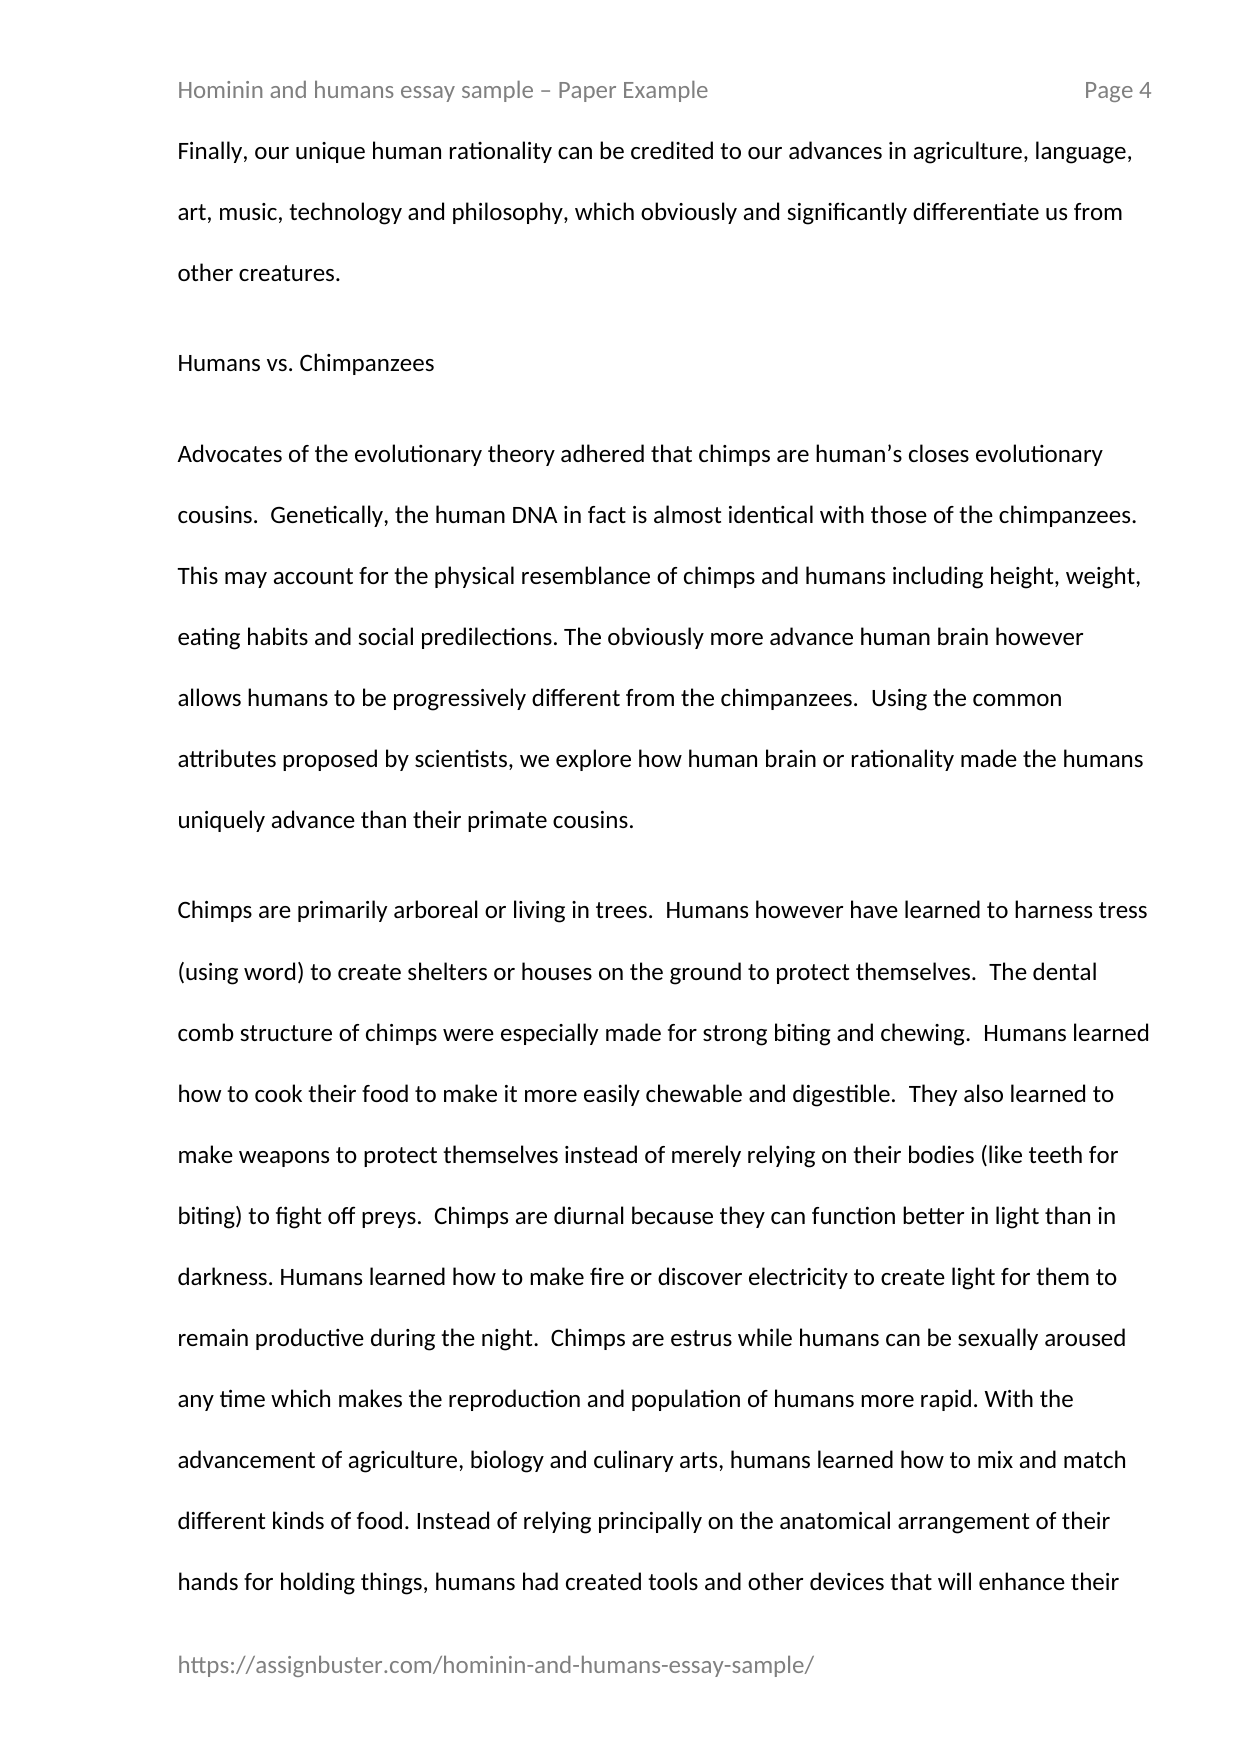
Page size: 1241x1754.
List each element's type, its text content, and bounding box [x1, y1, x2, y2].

text Humans vs. Chimpanzees [177, 347, 1152, 378]
text Finally, our unique human rationality can be credited to our advances in agriculture, language, art, music, technology and philosophy, which obviously and significantly differentiate us from other creatures. [177, 135, 1152, 287]
text Advocates of the evolutionary theory adhered that chimps are human’s closes evolutionary cousins. Genetically, the human DNA in fact is almost identical with those of the chimpanzees. This may account for the physical resemblance of chimps and humans including height, weight, eating habits and social predilections. The obviously more advance human brain however allows humans to be progressively different from the chimpanzees. Using the common attributes proposed by scientists, we explore how human brain or rationality made the humans uniquely advance than their primate cousins. [177, 438, 1152, 835]
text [177, 895, 1152, 1597]
